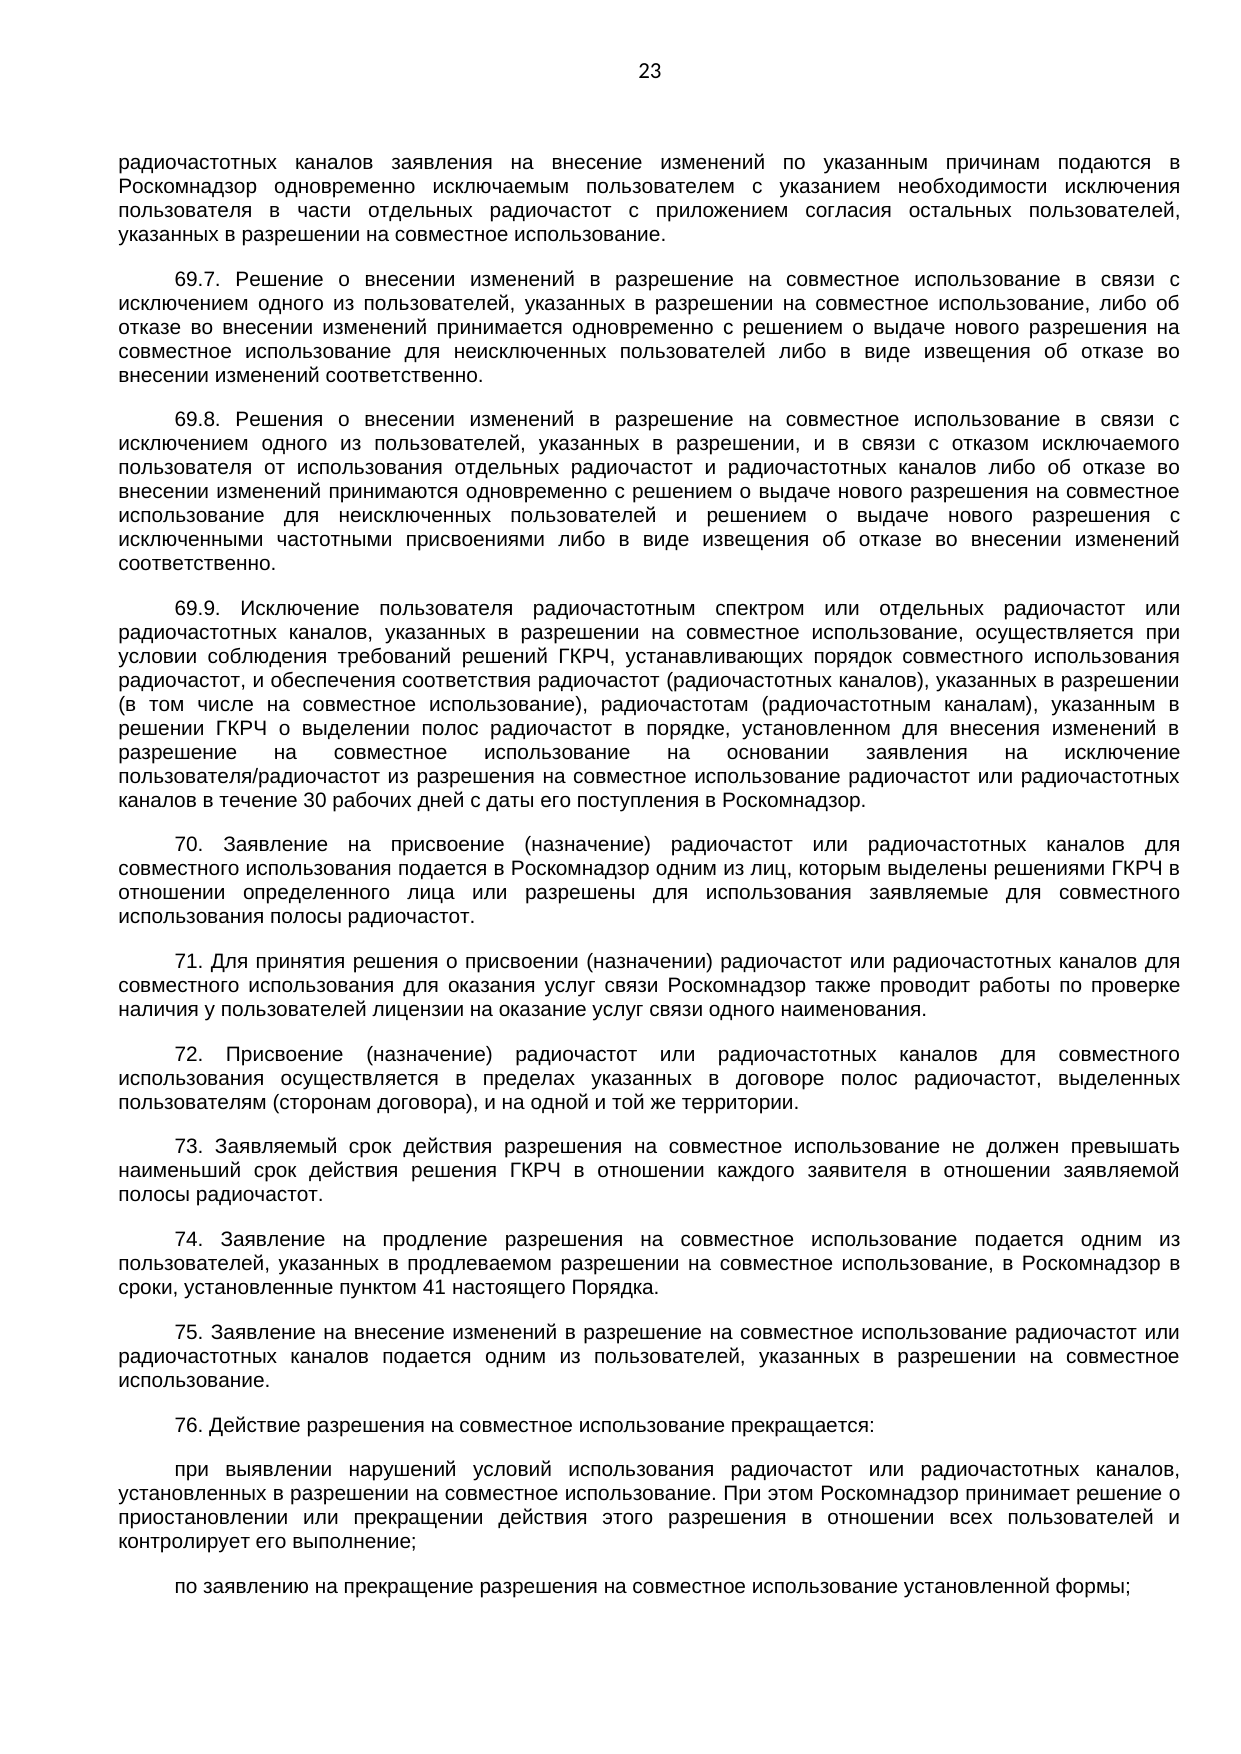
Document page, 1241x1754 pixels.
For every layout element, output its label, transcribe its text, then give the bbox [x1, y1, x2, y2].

text 69.7. Решение о внесении изменений в разрешение на совместное использование в связи с исключением одного из пользователей, указанных в разрешении на совместное использование, либо об отказе во внесении изменений принимается одновременно с решением о выдаче нового разрешения на совместное использование для неисключенных пользователей либо в виде извещения об отказе во внесении изменений соответственно. [118, 267, 1181, 386]
text 75. Заявление на внесение изменений в разрешение на совместное использование радиочастот или радиочастотных каналов подается одним из пользователей, указанных в разрешении на совместное использование. [118, 1320, 1181, 1392]
text 72. Присвоение (назначение) радиочастот или радиочастотных каналов для совместного использования осуществляется в пределах указанных в договоре полос радиочастот, выделенных пользователям (сторонам договора), и на одной и той же территории. [118, 1042, 1181, 1113]
text 69.9. Исключение пользователя радиочастотным спектром или отдельных радиочастот или радиочастотных каналов, указанных в разрешении на совместное использование, осуществляется при условии соблюдения требований решений ГКРЧ, устанавливающих порядок совместного использования радиочастот, и обеспечения соответствия радиочастот (радиочастотных каналов), указанных в разрешении (в том числе на совместное использование), радиочастотам (радиочастотным каналам), указанным в решении ГКРЧ о выделении полос радиочастот в порядке, установленном для внесения изменений в разрешение на совместное использование на основании заявления на исключение пользователя/радиочастот из разрешения на совместное использование радиочастот или радиочастотных каналов в течение 30 рабочих дней с даты его поступления в Роскомнадзор. [118, 596, 1181, 811]
text по заявлению на прекращение разрешения на совместное использование установленной формы; [118, 1574, 1181, 1598]
text 70. Заявление на присвоение (назначение) радиочастот или радиочастотных каналов для совместного использования подается в Роскомнадзор одним из лиц, которым выделены решениями ГКРЧ в отношении определенного лица или разрешены для использования заявляемые для совместного использования полосы радиочастот. [118, 832, 1181, 928]
text 71. Для принятия решения о присвоении (назначении) радиочастот или радиочастотных каналов для совместного использования для оказания услуг связи Роскомнадзор также проводит работы по проверке наличия у пользователей лицензии на оказание услуг связи одного наименования. [118, 949, 1181, 1021]
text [118, 150, 1181, 246]
text 69.8. Решения о внесении изменений в разрешение на совместное использование в связи с исключением одного из пользователей, указанных в разрешении, и в связи с отказом исключаемого пользователя от использования отдельных радиочастот и радиочастотных каналов либо об отказе во внесении изменений принимаются одновременно с решением о выдаче нового разрешения на совместное использование для неисключенных пользователей и решением о выдаче нового разрешения с исключенными частотными присвоениями либо в виде извещения об отказе во внесении изменений соответственно. [118, 407, 1181, 575]
text 74. Заявление на продление разрешения на совместное использование подается одним из пользователей, указанных в продлеваемом разрешении на совместное использование, в Роскомнадзор в сроки, установленные пунктом 41 настоящего Порядка. [118, 1227, 1181, 1299]
text при выявлении нарушений условий использования радиочастот или радиочастотных каналов, установленных в разрешении на совместное использование. При этом Роскомнадзор принимает решение о приостановлении или прекращении действия этого разрешения в отношении всех пользователей и контролирует его выполнение; [118, 1457, 1181, 1553]
text 73. Заявляемый срок действия разрешения на совместное использование не должен превышать наименьший срок действия решения ГКРЧ в отношении каждого заявителя в отношении заявляемой полосы радиочастот. [118, 1134, 1181, 1206]
text 76. Действие разрешения на совместное использование прекращается: [118, 1412, 1181, 1436]
